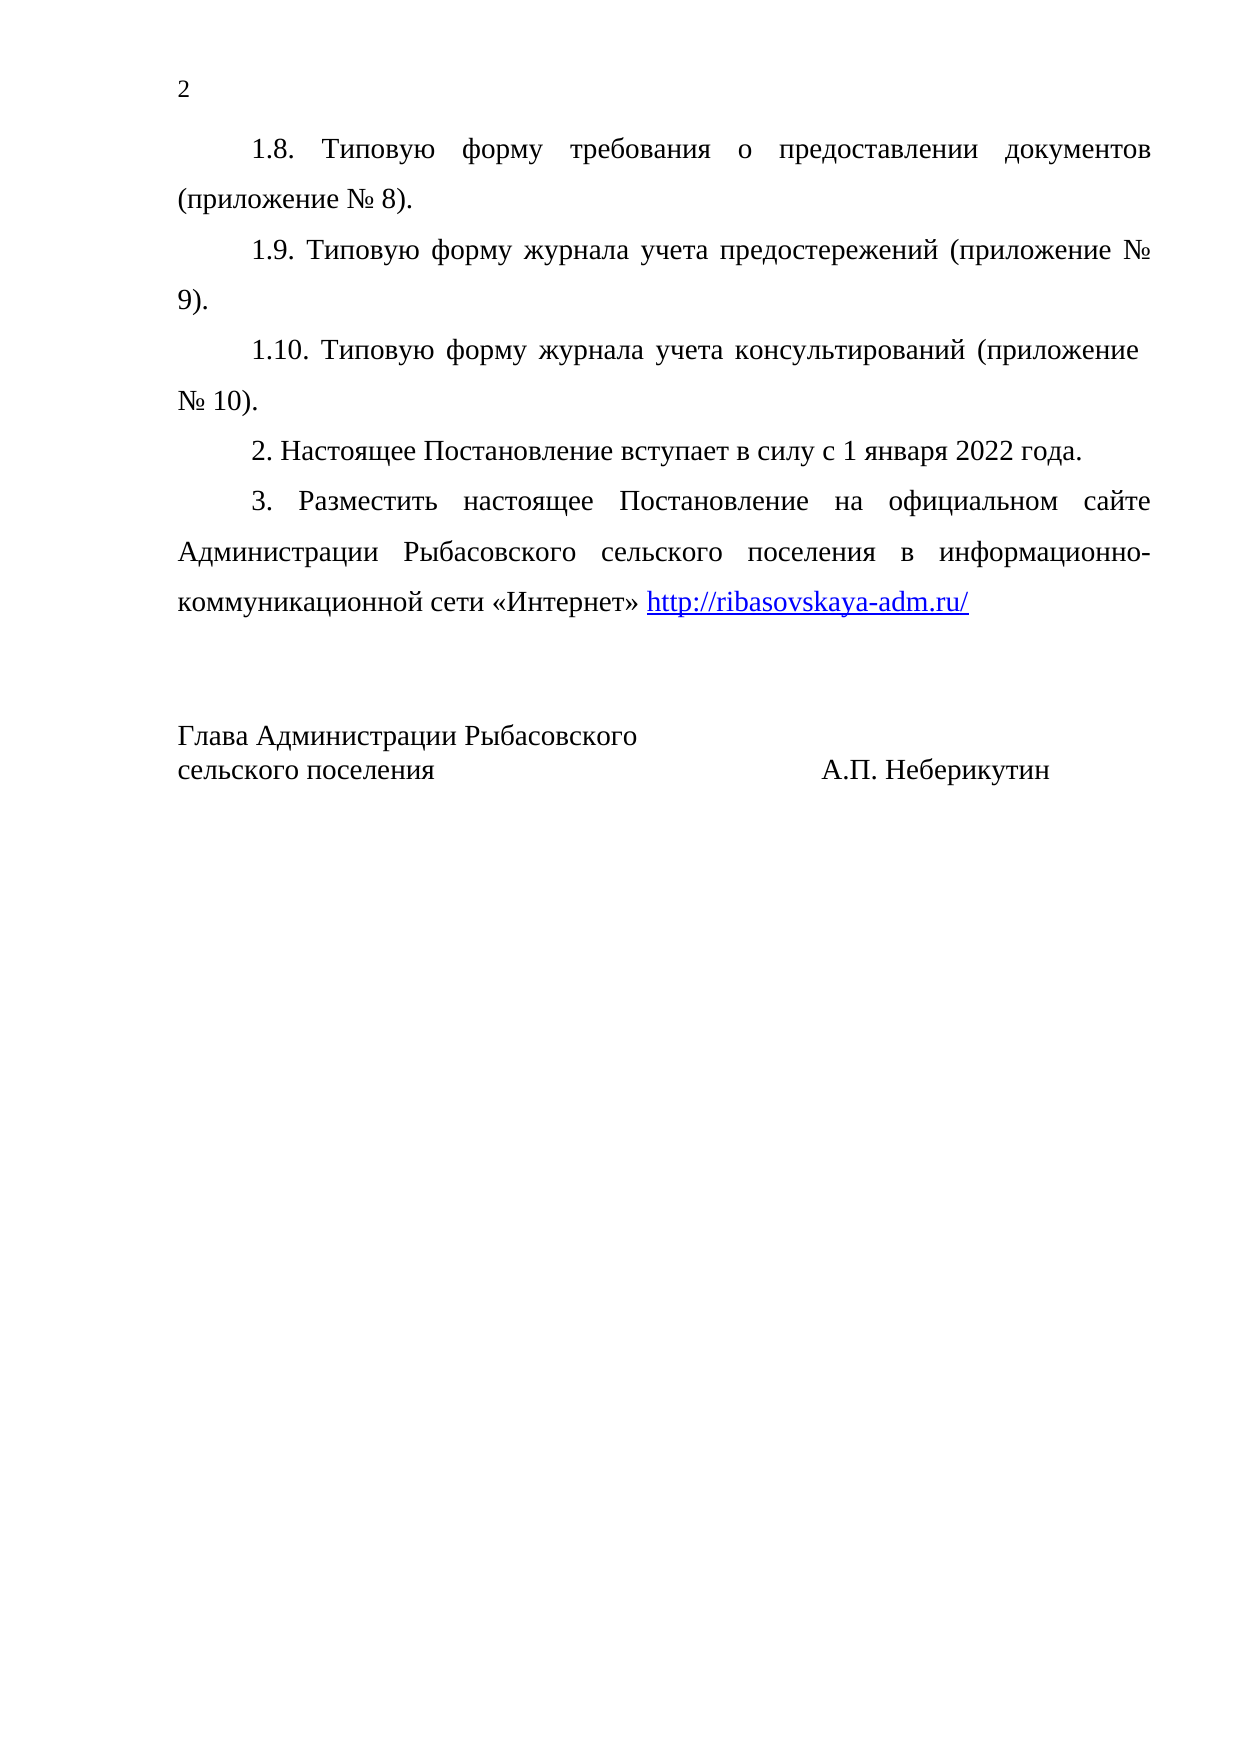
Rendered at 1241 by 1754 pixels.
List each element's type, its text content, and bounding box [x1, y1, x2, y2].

text 1.8. Типовую форму требования о предоставлении документов (приложение № 8). [177, 131, 1152, 215]
text сельского поселения А.П. Неберикутин [177, 752, 1152, 785]
text 1.10. Типовую форму журнала учета консультирований (приложение № 10). [177, 332, 1152, 416]
text 2. Настоящее Постановление вступает в силу с 1 января 2022 года. [177, 433, 1152, 467]
text 1.9. Типовую форму журнала учета предостережений (приложение № 9). [177, 232, 1152, 316]
text 3. Разместить настоящее Постановление на официальном сайте Администрации Рыбасовского сельского поселения в информационно-коммуникационной сети «Интернет» http://ribasovskaya-adm.ru/ [177, 483, 1152, 618]
text Глава Администрации Рыбасовского [177, 718, 1152, 752]
